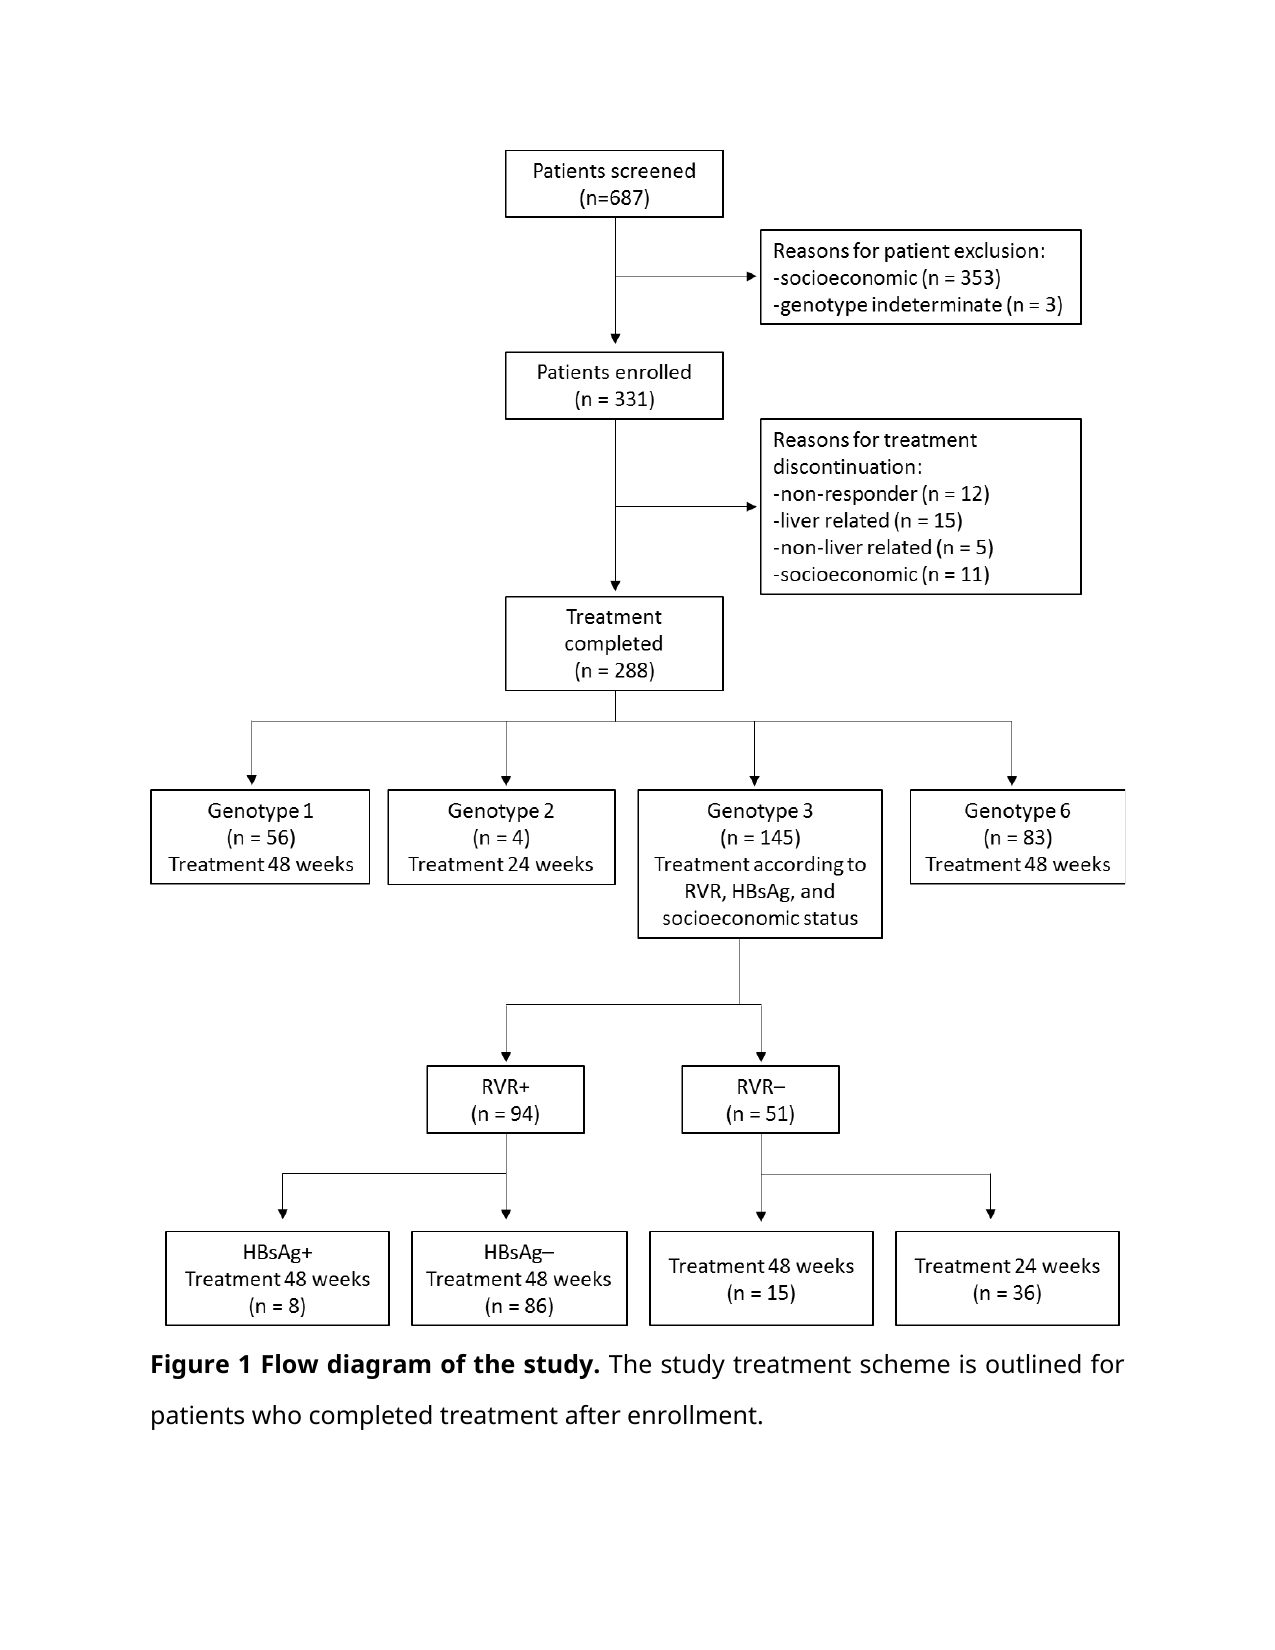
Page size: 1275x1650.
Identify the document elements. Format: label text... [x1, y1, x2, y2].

picture [150, 150, 1125, 1333]
text Figure 1 Flow diagram of the study. The study treatment scheme is outlined for patients who completed treatment after enrollment. [150, 1347, 1125, 1432]
